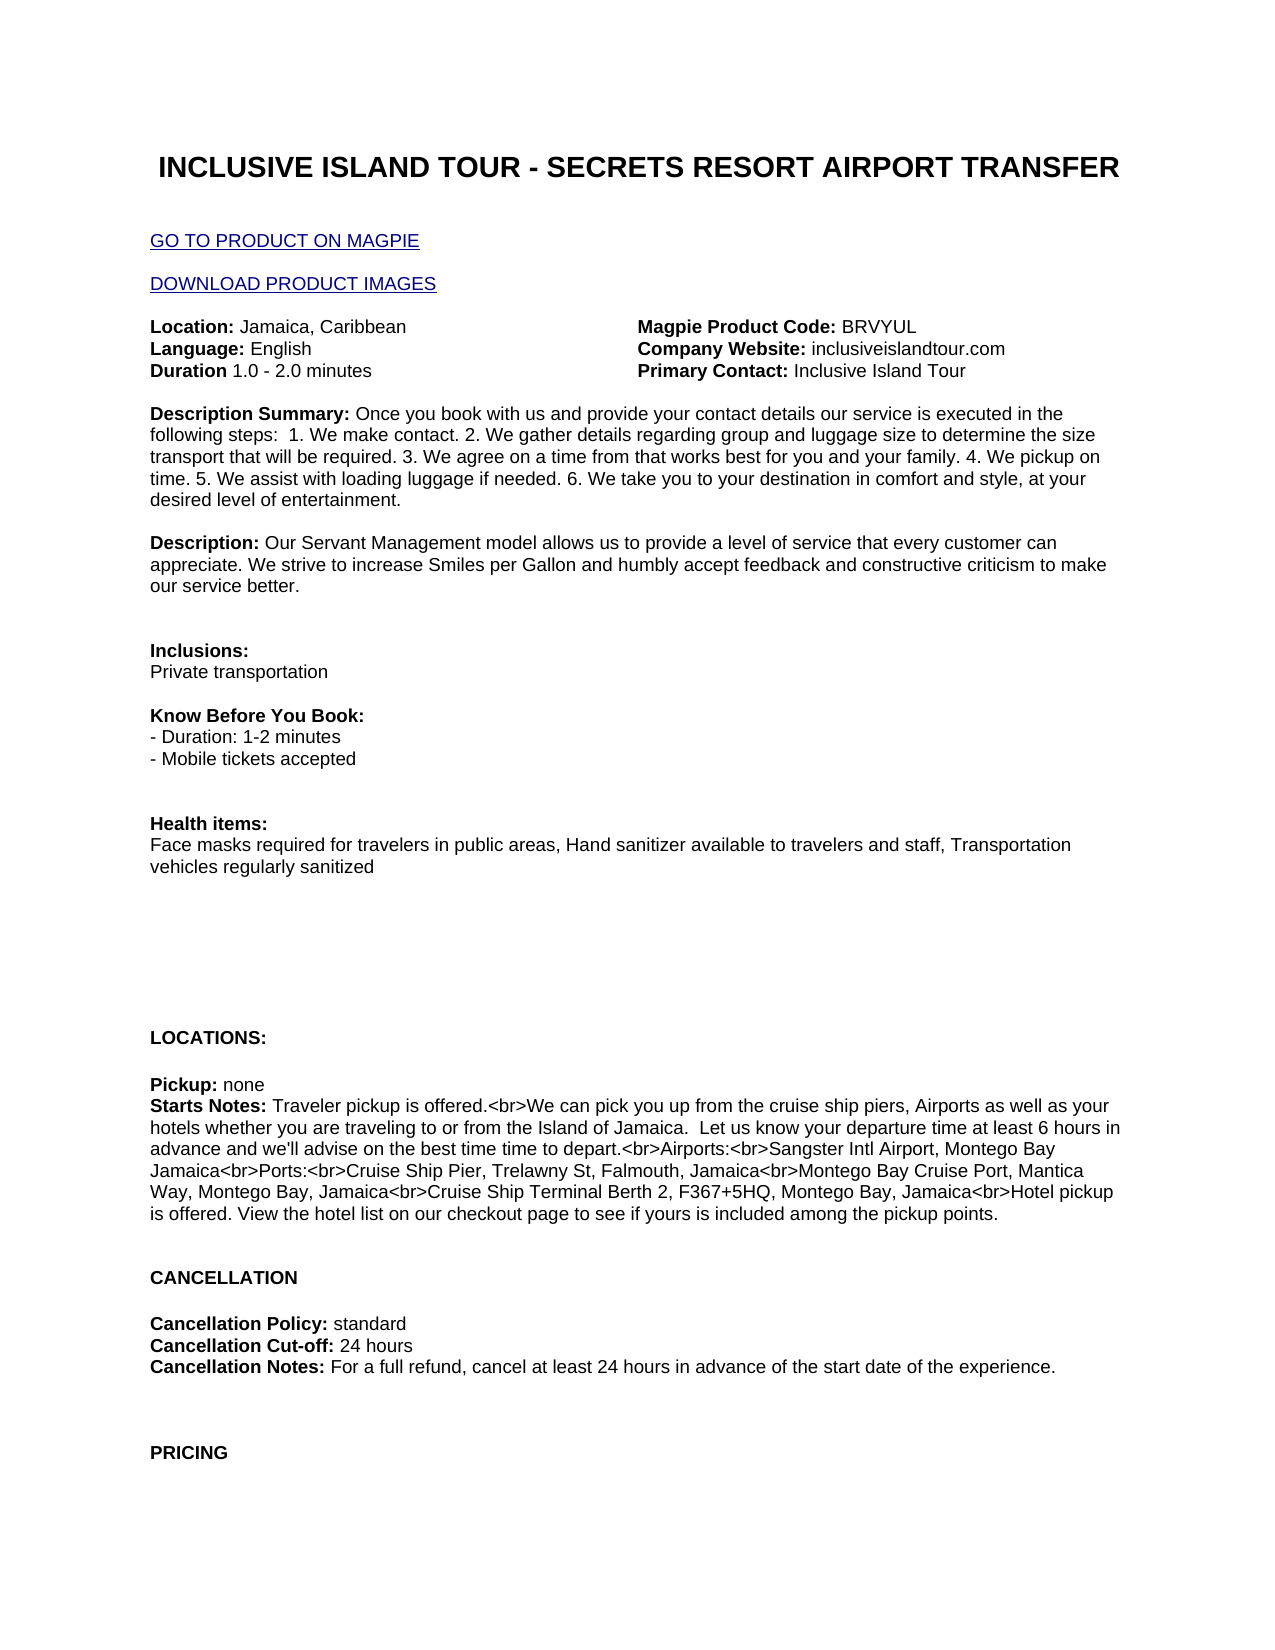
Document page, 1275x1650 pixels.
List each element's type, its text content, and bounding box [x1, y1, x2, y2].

table_header Location: Jamaica, Caribbean Language: English Duration 1.0 - 2.0 minutes [139, 316, 626, 381]
table_header Magpie Product Code: BRVYUL Company Website: inclusiveislandtour.com Primary Contact: Inclusive Island Tour [626, 316, 1114, 381]
text - Mobile tickets accepted [150, 748, 1125, 769]
text GO TO PRODUCT ON MAGPIE [150, 230, 1125, 252]
text Face masks required for travelers in public areas, Hand sanitizer available to travelers and staff, Transportation vehicles regularly sanitized [150, 834, 1125, 877]
text - Duration: 1-2 minutes [150, 726, 1125, 748]
text Private transportation [150, 661, 1125, 683]
text Cancellation Notes: For a full refund, cancel at least 24 hours in advance of the start date of the experience. [150, 1356, 1125, 1378]
text Description: Our Servant Management model allows us to provide a level of service that every customer can appreciate. We strive to increase Smiles per Gallon and humbly accept feedback and constructive criticism to make our service better. [150, 532, 1125, 597]
text Cancellation Policy: standard [150, 1313, 1125, 1335]
text DOWNLOAD PRODUCT IMAGES [150, 273, 1125, 295]
subtitle Cancellation [150, 1267, 1125, 1288]
text Starts Notes: Traveler pickup is offered.<br>We can pick you up from the cruise ship piers, Airports as well as your hotels whether you are traveling to or from the Island of Jamaica. Let us know your departure time at least 6 hours in advance and we'll advise on the best time time to depart.<br>Airports:<br>Sangster Intl Airport, Montego Bay Jamaica<br>Ports:<br>Cruise Ship Pier, Trelawny St, Falmouth, Jamaica<br>Montego Bay Cruise Port, Mantica Way, Montego Bay, Jamaica<br>Cruise Ship Terminal Berth 2, F367+5HQ, Montego Bay, Jamaica<br>Hotel pickup is offered. View the hotel list on our checkout page to see if yours is included among the pickup points. [150, 1095, 1125, 1224]
text Know Before You Book: [150, 704, 1125, 726]
text Inclusions: [150, 640, 1125, 661]
text Pickup: none [150, 1073, 1125, 1095]
subtitle Locations: [150, 1027, 1125, 1049]
subtitle Pricing [150, 1442, 1125, 1463]
text Health items: [150, 812, 1125, 834]
subtitle Inclusive Island Tour - Secrets Resort Airport Transfer [150, 150, 1125, 183]
text Cancellation Cut-off: 24 hours [150, 1335, 1125, 1356]
text Description Summary: Once you book with us and provide your contact details our service is executed in the following steps: 1. We make contact. 2. We gather details regarding group and luggage size to determine the size transport that will be required. 3. We agree on a time from that works best for you and your family. 4. We pickup on time. 5. We assist with loading luggage if needed. 6. We take you to your destination in comfort and style, at your desired level of entertainment. [150, 403, 1125, 510]
